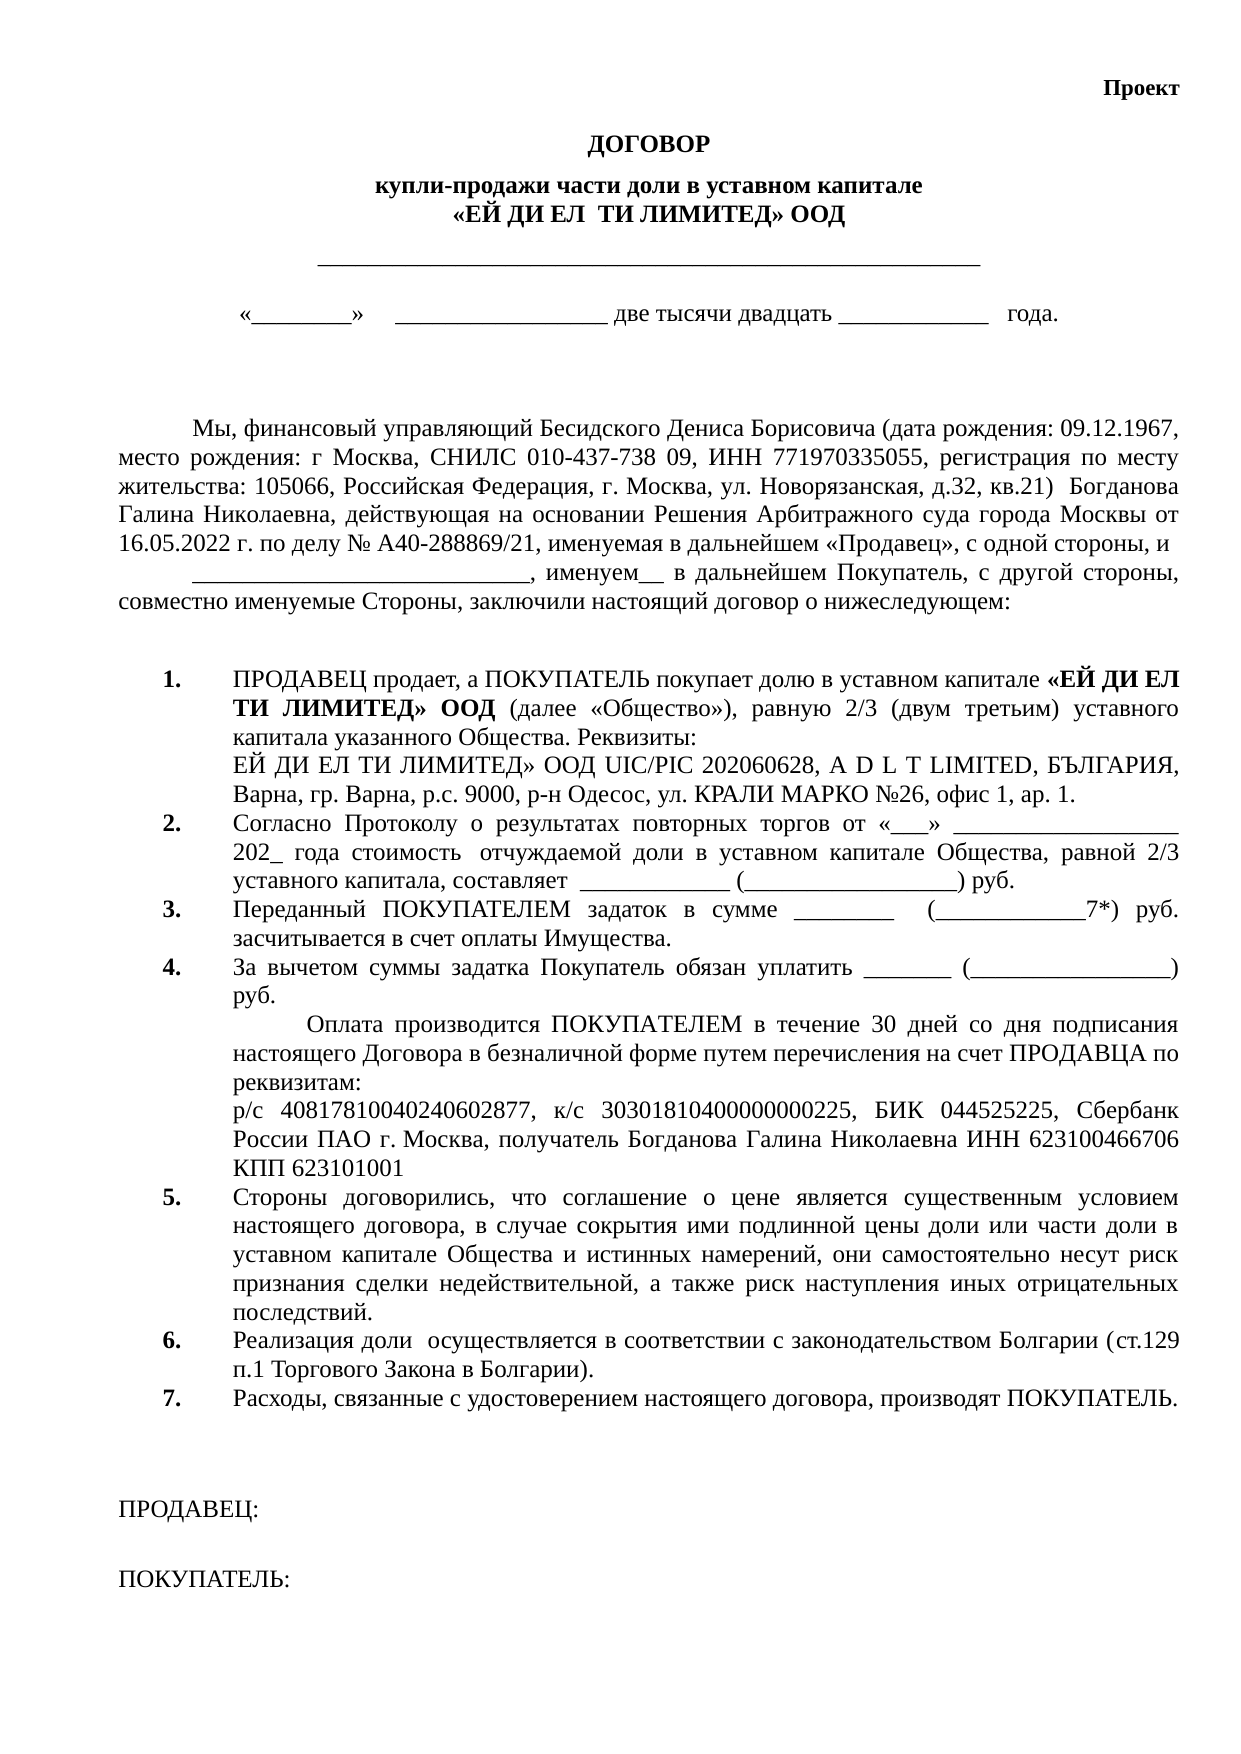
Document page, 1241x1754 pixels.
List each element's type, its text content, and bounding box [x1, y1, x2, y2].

text ПРОДАВЕЦ: [118, 1494, 1180, 1523]
text купли-продажи части доли в уставном капитале [118, 170, 1180, 199]
list Согласно Протоколу о результатах повторных торгов от «___» __________________ 202_ года стоимость отчуждаемой доли в уставном капитале Общества, равной 2/3 уставного капитала, составляет ____________ (_________________) руб. [162, 808, 1180, 894]
text Проект [118, 74, 1180, 100]
text ___________________________, именуем__ в дальнейшем Покупатель, с другой стороны, совместно именуемые Стороны, заключили настоящий договор о нижеследующем: [118, 557, 1180, 614]
text _____________________________________________________ [118, 240, 1180, 269]
text ДОГОВОР [118, 129, 1180, 158]
text «ЕЙ ДИ ЕЛ ТИ ЛИМИТЕД» ООД [118, 199, 1180, 228]
text Мы, финансовый управляющий Бесидского Дениса Борисовича (дата рождения: 09.12.1967, место рождения: г Москва, СНИЛС 010-437-738 09, ИНН 771970335055, регистрация по месту жительства: 105066, Российская Федерация, г. Москва, ул. Новорязанская, д.32, кв.21) Богданова Галина Николаевна, действующая на основании Решения Арбитражного суда города Москвы от 16.05.2022 г. по делу № А40-288869/21, именуемая в дальнейшем «Продавец», с одной стороны, и [118, 413, 1180, 557]
list Реализация доли осуществляется в соответствии с законодательством Болгарии (ст.129 п.1 Торгового Закона в Болгарии). [162, 1325, 1180, 1383]
list За вычетом суммы задатка Покупатель обязан уплатить _______ (________________) руб. [162, 952, 1180, 1009]
text ПОКУПАТЕЛЬ: [118, 1564, 1180, 1593]
list Стороны договорились, что соглашение о цене является существенным условием настоящего договора, в случае сокрытия ими подлинной цены доли или части доли в уставном капитале Общества и истинных намерений, они самостоятельно несут риск признания сделки недействительной, а также риск наступления иных отрицательных последствий. [162, 1182, 1180, 1325]
text Оплата производится ПОКУПАТЕЛЕМ в течение 30 дней со дня подписания настоящего Договора в безналичной форме путем перечисления на счет ПРОДАВЦА по реквизитам: [233, 1009, 1180, 1095]
list Переданный ПОКУПАТЕЛЕМ задаток в сумме ________ (____________7*) руб. засчитывается в счет оплаты Имущества. [162, 894, 1180, 952]
list ПРОДАВЕЦ продает, а ПОКУПАТЕЛЬ покупает долю в уставном капитале «ЕЙ ДИ ЕЛ ТИ ЛИМИТЕД» ООД (далее «Общество»), равную 2/3 (двум третьим) уставного капитала указанного Общества. Реквизиты: [162, 664, 1180, 750]
text ЕЙ ДИ ЕЛ ТИ ЛИМИТЕД» ООД UIC/PIC 202060628, A D L T LIMITED, БЪЛГАРИЯ, Варна, гр. Варна, р.с. 9000, р-н Одесос, ул. КРАЛИ МАРКО №26, офис 1, ар. 1. [233, 750, 1180, 808]
list Расходы, связанные с удостоверением настоящего договора, производят ПОКУПАТЕЛЬ. [162, 1383, 1180, 1412]
text «________» _________________ две тысячи двадцать ____________ года. [118, 298, 1180, 327]
text р/с 40817810040240602877, к/с 30301810400000000225, БИК 044525225, Сбербанк России ПАО г. Москва, получатель Богданова Галина Николаевна ИНН 623100466706 КПП 623101001 [233, 1095, 1180, 1182]
